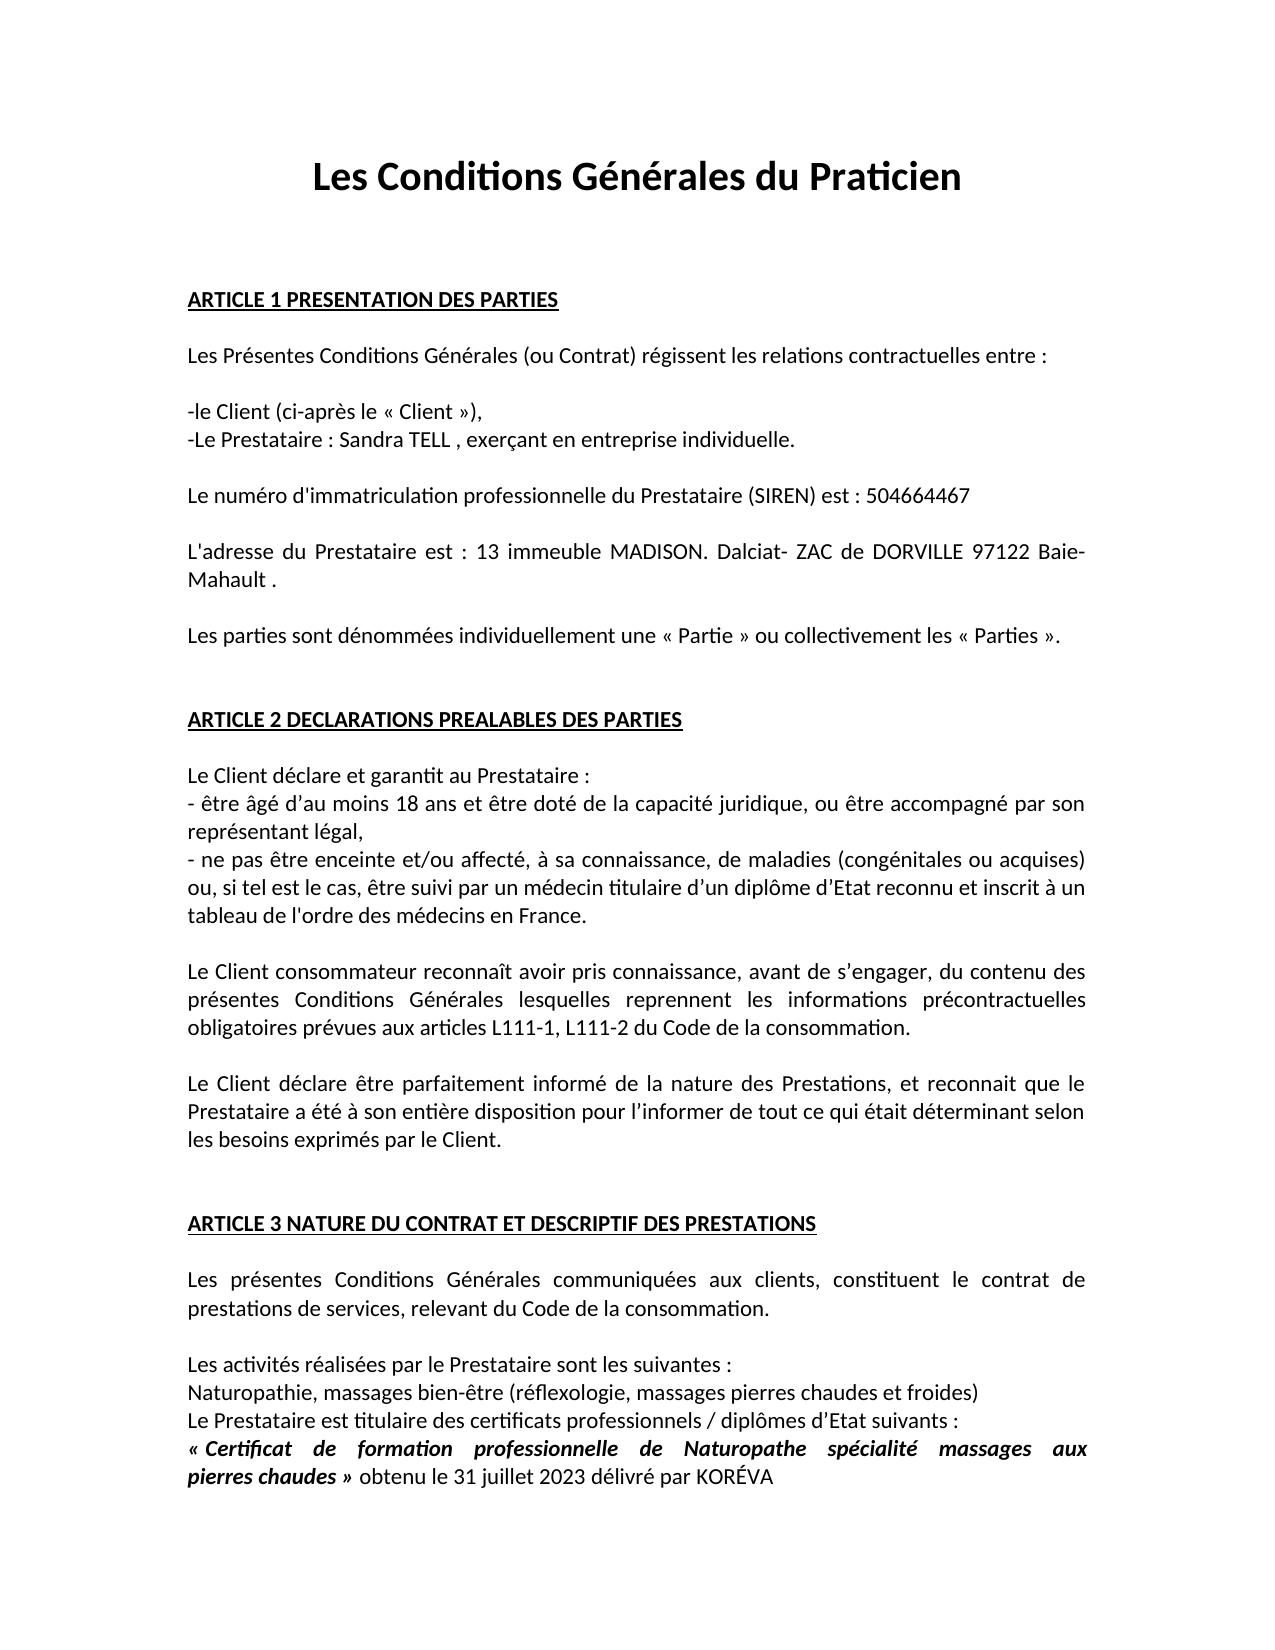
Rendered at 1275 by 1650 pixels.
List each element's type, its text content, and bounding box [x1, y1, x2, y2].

text Le Client consommateur reconnaît avoir pris connaissance, avant de s’engager, du contenu des présentes Conditions Générales lesquelles reprennent les informations précontractuelles obligatoires prévues aux articles L111-1, L111-2 du Code de la consommation. [187, 957, 1087, 1041]
text Les parties sont dénommées individuellement une « Partie » ou collectivement les « Parties ». [187, 621, 1087, 649]
text Les Conditions Générales du Praticien [187, 150, 1087, 201]
text Naturopathie, massages bien-être (réflexologie, massages pierres chaudes et froides) [187, 1378, 1087, 1406]
text ARTICLE 3 NATURE DU CONTRAT ET DESCRIPTIF DES PRESTATIONS [187, 1209, 1087, 1238]
text ARTICLE 1 PRESENTATION DES PARTIES [187, 285, 1087, 313]
text L'adresse du Prestataire est : 13 immeuble MADISON. Dalciat- ZAC de DORVILLE 97122 Baie-Mahault . [187, 537, 1087, 593]
text -le Client (ci-après le « Client »), [187, 397, 1087, 425]
text Le Client déclare être parfaitement informé de la nature des Prestations, et reconnait que le Prestataire a été à son entière disposition pour l’informer de tout ce qui était déterminant selon les besoins exprimés par le Client. [187, 1069, 1087, 1153]
text « Certificat de formation professionnelle de Naturopathe spécialité massages aux pierres chaudes » obtenu le 31 juillet 2023 délivré par KORÉVA [187, 1434, 1087, 1490]
text Le numéro d'immatriculation professionnelle du Prestataire (SIREN) est : 504664467 [187, 481, 1087, 509]
text Les présentes Conditions Générales communiquées aux clients, constituent le contrat de prestations de services, relevant du Code de la consommation. [187, 1266, 1087, 1322]
text Le Prestataire est titulaire des certificats professionnels / diplômes d’Etat suivants : [187, 1406, 1087, 1434]
text - ne pas être enceinte et/ou affecté, à sa connaissance, de maladies (congénitales ou acquises) ou, si tel est le cas, être suivi par un médecin titulaire d’un diplôme d’Etat reconnu et inscrit à un tableau de l'ordre des médecins en France. [187, 845, 1087, 929]
text Le Client déclare et garantit au Prestataire : [187, 761, 1087, 789]
text Les Présentes Conditions Générales (ou Contrat) régissent les relations contractuelles entre : [187, 341, 1087, 369]
text -Le Prestataire : Sandra TELL , exerçant en entreprise individuelle. [187, 425, 1087, 453]
text - être âgé d’au moins 18 ans et être doté de la capacité juridique, ou être accompagné par son représentant légal, [187, 789, 1087, 845]
text ARTICLE 2 DECLARATIONS PREALABLES DES PARTIES [187, 705, 1087, 733]
text Les activités réalisées par le Prestataire sont les suivantes : [187, 1350, 1087, 1378]
